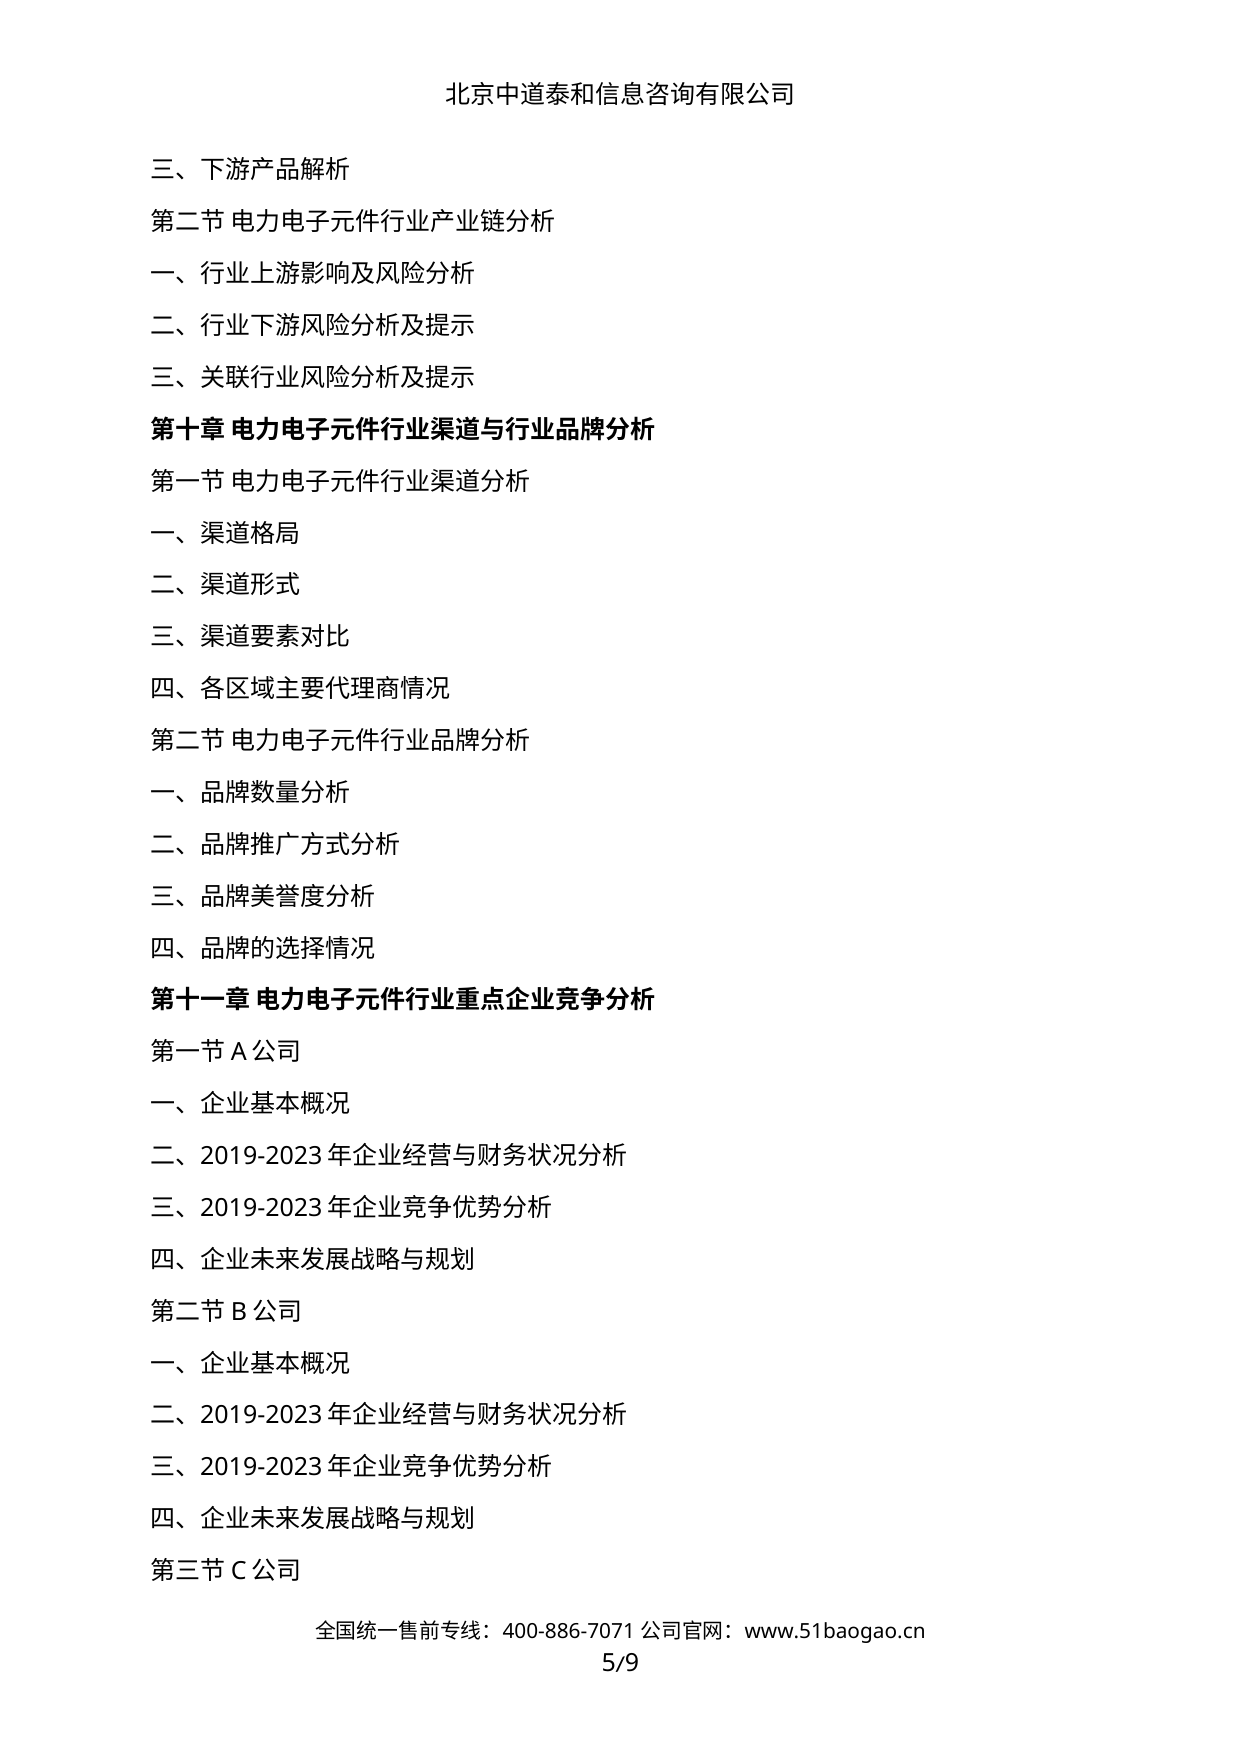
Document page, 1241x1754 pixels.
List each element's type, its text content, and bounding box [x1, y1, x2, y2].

text 四、企业未来发展战略与规划 [150, 1499, 1090, 1535]
text 二、行业下游风险分析及提示 [150, 306, 1090, 342]
text 第十一章 电力电子元件行业重点企业竞争分析 [150, 980, 1090, 1016]
text 三、下游产品解析 [150, 150, 1090, 186]
text 二、品牌推广方式分析 [150, 824, 1090, 861]
text 一、行业上游影响及风险分析 [150, 254, 1090, 290]
text 第二节 B公司 [150, 1291, 1090, 1327]
text 第二节 电力电子元件行业产业链分析 [150, 202, 1090, 238]
text 三、2019-2023年企业竞争优势分析 [150, 1187, 1090, 1224]
text 三、品牌美誉度分析 [150, 876, 1090, 912]
text 二、2019-2023年企业经营与财务状况分析 [150, 1395, 1090, 1431]
text 二、渠道形式 [150, 565, 1090, 601]
text 四、品牌的选择情况 [150, 928, 1090, 964]
text 四、各区域主要代理商情况 [150, 669, 1090, 705]
text 三、2019-2023年企业竞争优势分析 [150, 1447, 1090, 1483]
text 第十章 电力电子元件行业渠道与行业品牌分析 [150, 409, 1090, 446]
text 一、品牌数量分析 [150, 772, 1090, 809]
text 第一节 电力电子元件行业渠道分析 [150, 461, 1090, 497]
text 三、关联行业风险分析及提示 [150, 357, 1090, 394]
text 四、企业未来发展战略与规划 [150, 1239, 1090, 1276]
text 三、渠道要素对比 [150, 617, 1090, 653]
text 第一节 A公司 [150, 1032, 1090, 1068]
text 第二节 电力电子元件行业品牌分析 [150, 721, 1090, 757]
text 一、企业基本概况 [150, 1343, 1090, 1379]
text 第三节 C公司 [150, 1551, 1090, 1587]
text 一、渠道格局 [150, 513, 1090, 549]
text 二、2019-2023年企业经营与财务状况分析 [150, 1136, 1090, 1172]
text 一、企业基本概况 [150, 1084, 1090, 1120]
